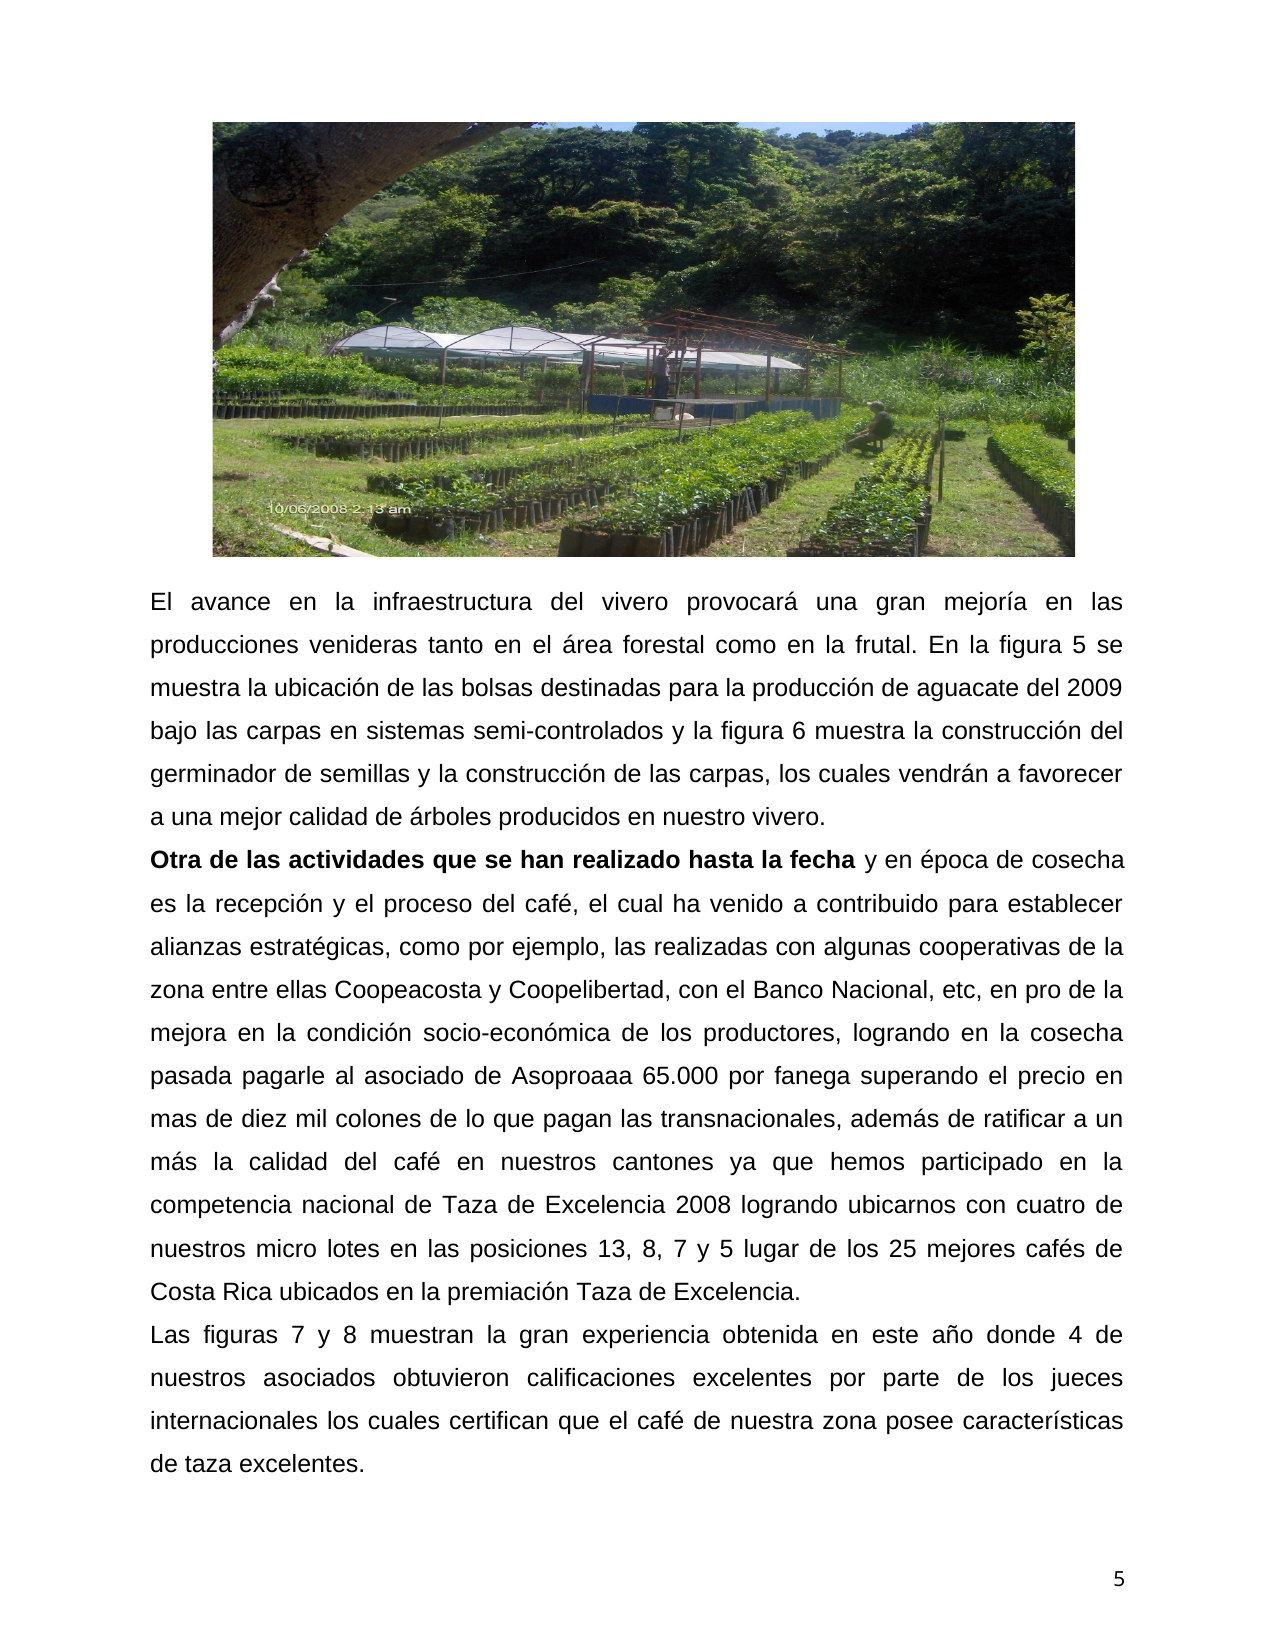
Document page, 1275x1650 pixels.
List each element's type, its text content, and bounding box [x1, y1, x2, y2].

list Las figuras 7 y 8 muestran la gran experiencia obtenida en este año donde 4 de nuestros asociados obtuvieron calificaciones excelentes por parte de los jueces internacionales los cuales certifican que el café de nuestra zona posee características de taza excelentes. [150, 1320, 1125, 1478]
list El avance en la infraestructura del vivero provocará una gran mejoría en las producciones venideras tanto en el área forestal como en la frutal. En la figura 5 se muestra la ubicación de las bolsas destinadas para la producción de aguacate del 2009 bajo las carpas en sistemas semi-controlados y la figura 6 muestra la construcción del germinador de semillas y la construcción de las carpas, los cuales vendrán a favorecer a una mejor calidad de árboles producidos en nuestro vivero. [150, 587, 1125, 831]
picture [212, 122, 1075, 557]
text Otra de las actividades que se han realizado hasta la fecha y en época de cosecha es la recepción y el proceso del café, el cual ha venido a contribuido para establecer alianzas estratégicas, como por ejemplo, las realizadas con algunas cooperativas de la zona entre ellas Coopeacosta y Coopelibertad, con el Banco Nacional, etc, en pro de la mejora en la condición socio-económica de los productores, logrando en la cosecha pasada pagarle al asociado de Asoproaaa 65.000 por fanega superando el precio en mas de diez mil colones de lo que pagan las transnacionales, además de ratificar a un más la calidad del café en nuestros cantones ya que hemos participado en la competencia nacional de Taza de Excelencia 2008 logrando ubicarnos con cuatro de nuestros micro lotes en las posiciones 13, 8, 7 y 5 lugar de los 25 mejores cafés de Costa Rica ubicados en la premiación Taza de Excelencia. [150, 846, 1125, 1306]
